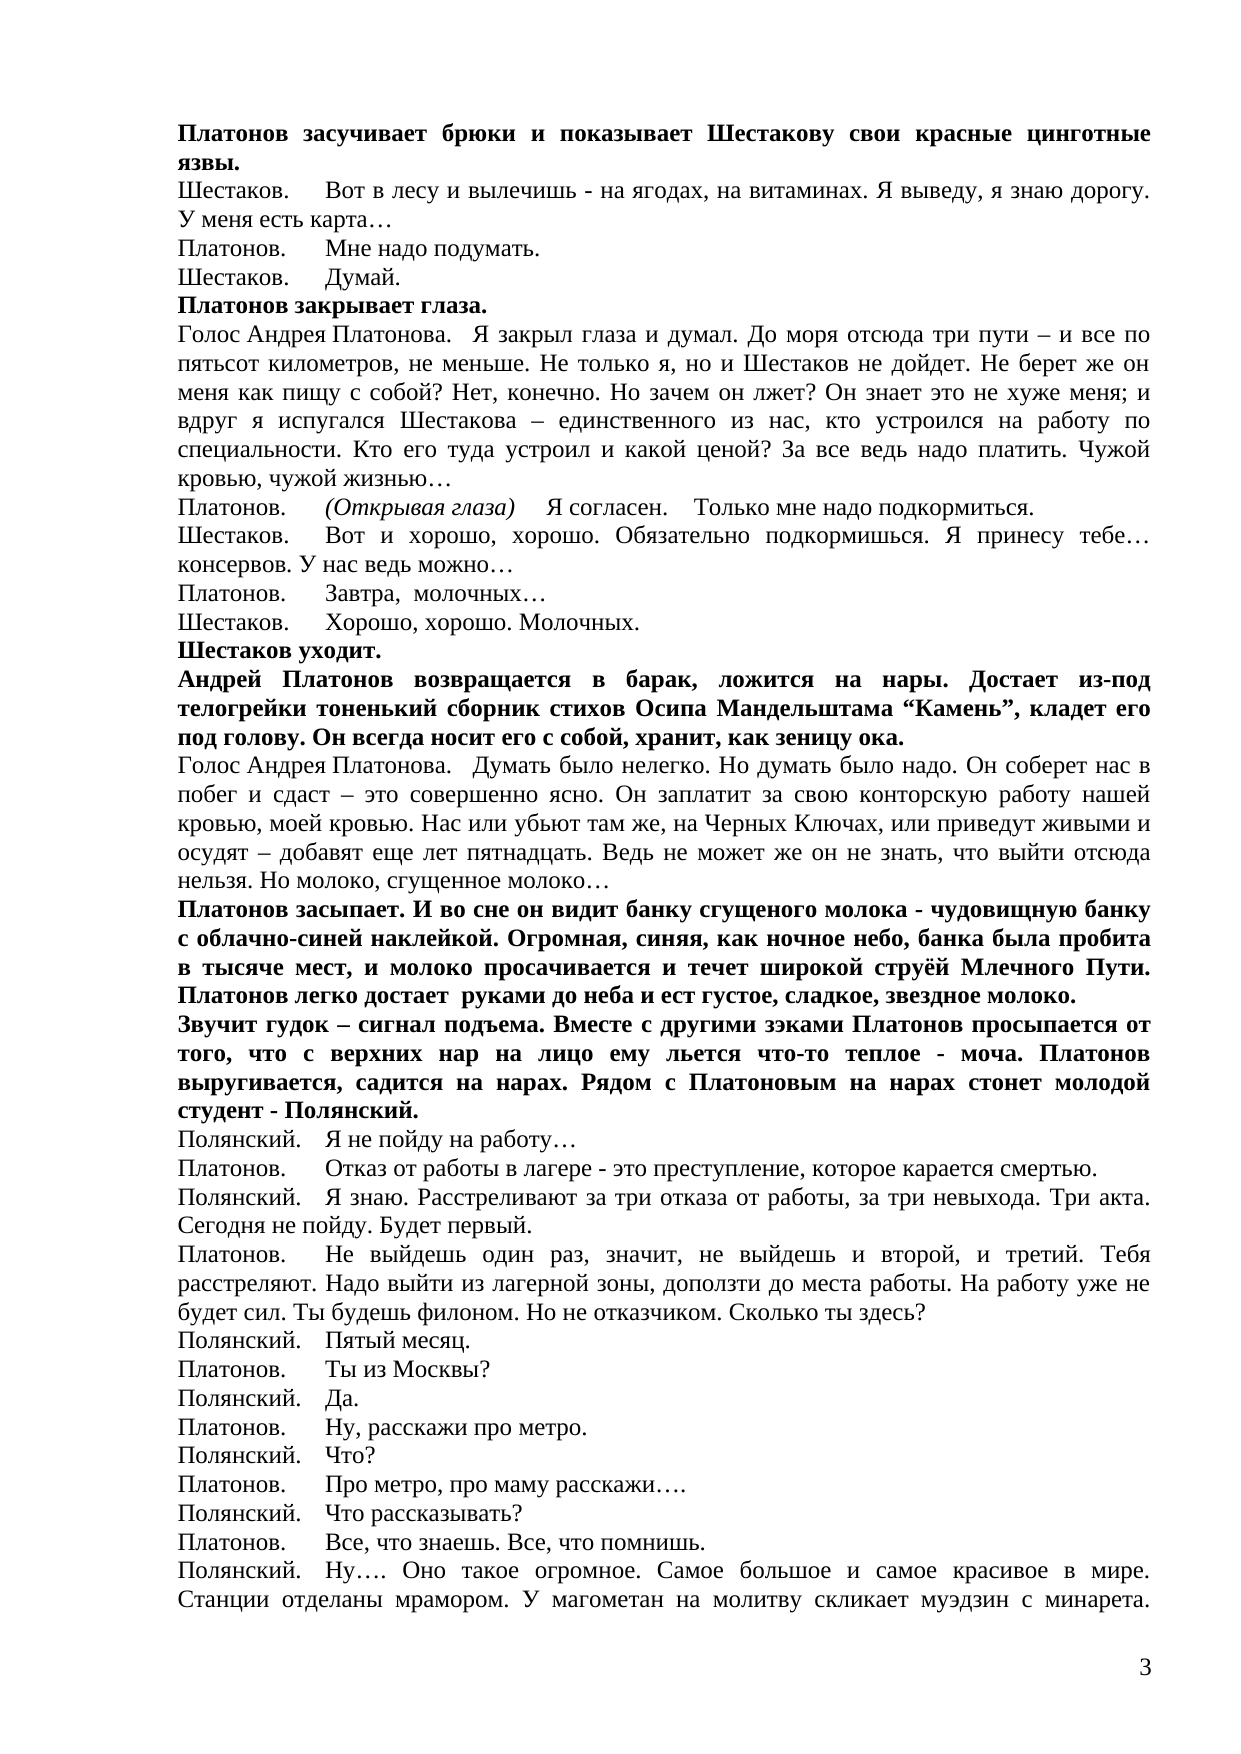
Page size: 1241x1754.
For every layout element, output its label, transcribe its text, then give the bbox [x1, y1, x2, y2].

text Платонов. Ну, расскажи про метро. [177, 1412, 1152, 1441]
text Платонов. Завтра, молочных… [177, 578, 1152, 607]
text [177, 1556, 1152, 1613]
text Платонов. Ты из Москвы? [177, 1354, 1152, 1383]
text Платонов. Не выйдешь один раз, значит, не выйдешь и второй, и третий. Тебя расстреляют. Надо выйти из лагерной зоны, доползти до места работы. На работу уже не будет сил. Ты будешь филоном. Но не отказчиком. Сколько ты здесь? [177, 1239, 1152, 1326]
text Андрей Платонов возвращается в барак, ложится на нары. Достает из-под телогрейки тоненький сборник стихов Осипа Мандельштама “Камень”, кладет его под голову. Он всегда носит его с собой, хранит, как зеницу ока. [177, 664, 1152, 751]
text Платонов засучивает брюки и показывает Шестакову свои красные цинготные язвы. [177, 118, 1152, 176]
text Платонов засыпает. И во сне он видит банку сгущеного молока - чудовищную банку с облачно-синей наклейкой. Огромная, синяя, как ночное небо, банка была пробита в тысяче мест, и молоко просачивается и течет широкой струёй Млечного Пути. Платонов легко достает руками до неба и ест густое, сладкое, звездное молоко. [177, 894, 1152, 1009]
text Шестаков. Хорошо, хорошо. Молочных. [177, 607, 1152, 636]
text Голос Андрея Платонова. Думать было нелегко. Но думать было надо. Он соберет нас в побег и сдаст – это совершенно ясно. Он заплатит за свою конторскую работу нашей кровью, моей кровью. Нас или убьют там же, на Черных Ключах, или приведут живыми и осудят – добавят еще лет пятнадцать. Ведь не может же он не знать, что выйти отсюда нельзя. Но молоко, сгущенное молоко… [177, 751, 1152, 894]
text Платонов. Мне надо подумать. [177, 233, 1152, 262]
text Звучит гудок – сигнал подъема. Вместе с другими зэками Платонов просыпается от того, что с верхних нар на лицо ему льется что-то теплое - моча. Платонов выругивается, садится на нарах. Рядом с Платоновым на нарах стонет молодой студент - Полянский. [177, 1009, 1152, 1124]
text Платонов. (Открывая глаза) Я согласен. Только мне надо подкормиться. [177, 492, 1152, 521]
text Платонов. Про метро, про маму расскажи…. [177, 1469, 1152, 1498]
text Голос Андрея Платонова. Я закрыл глаза и думал. До моря отсюда три пути – и все по пятьсот километров, не меньше. Не только я, но и Шестаков не дойдет. Не берет же он меня как пищу с собой? Нет, конечно. Но зачем он лжет? Он знает это не хуже меня; и вдруг я испугался Шестакова – единственного из нас, кто устроился на работу по специальности. Кто его туда устроил и какой ценой? За все ведь надо платить. Чужой кровью, чужой жизнью… [177, 319, 1152, 492]
text Шестаков уходит. [177, 636, 1152, 664]
text Шестаков. Вот в лесу и вылечишь - на ягодах, на витаминах. Я выведу, я знаю дорогу. У меня есть карта… [177, 176, 1152, 233]
text Полянский. Да. [177, 1383, 1152, 1412]
text Полянский. Что рассказывать? [177, 1498, 1152, 1527]
text Полянский. Что? [177, 1441, 1152, 1469]
text Шестаков. Думай. [177, 262, 1152, 291]
text Полянский. Пятый месяц. [177, 1326, 1152, 1354]
text Полянский. Я не пойду на работу… [177, 1124, 1152, 1153]
text Платонов закрывает глаза. [177, 291, 1152, 319]
text Полянский. Я знаю. Расстреливают за три отказа от работы, за три невыхода. Три акта. Сегодня не пойду. Будет первый. [177, 1182, 1152, 1239]
text Шестаков. Вот и хорошо, хорошо. Обязательно подкормишься. Я принесу тебе… консервов. У нас ведь можно… [177, 521, 1152, 578]
text Платонов. Все, что знаешь. Все, что помнишь. [177, 1527, 1152, 1556]
text Платонов. Отказ от работы в лагере - это преступление, которое карается смертью. [177, 1153, 1152, 1182]
